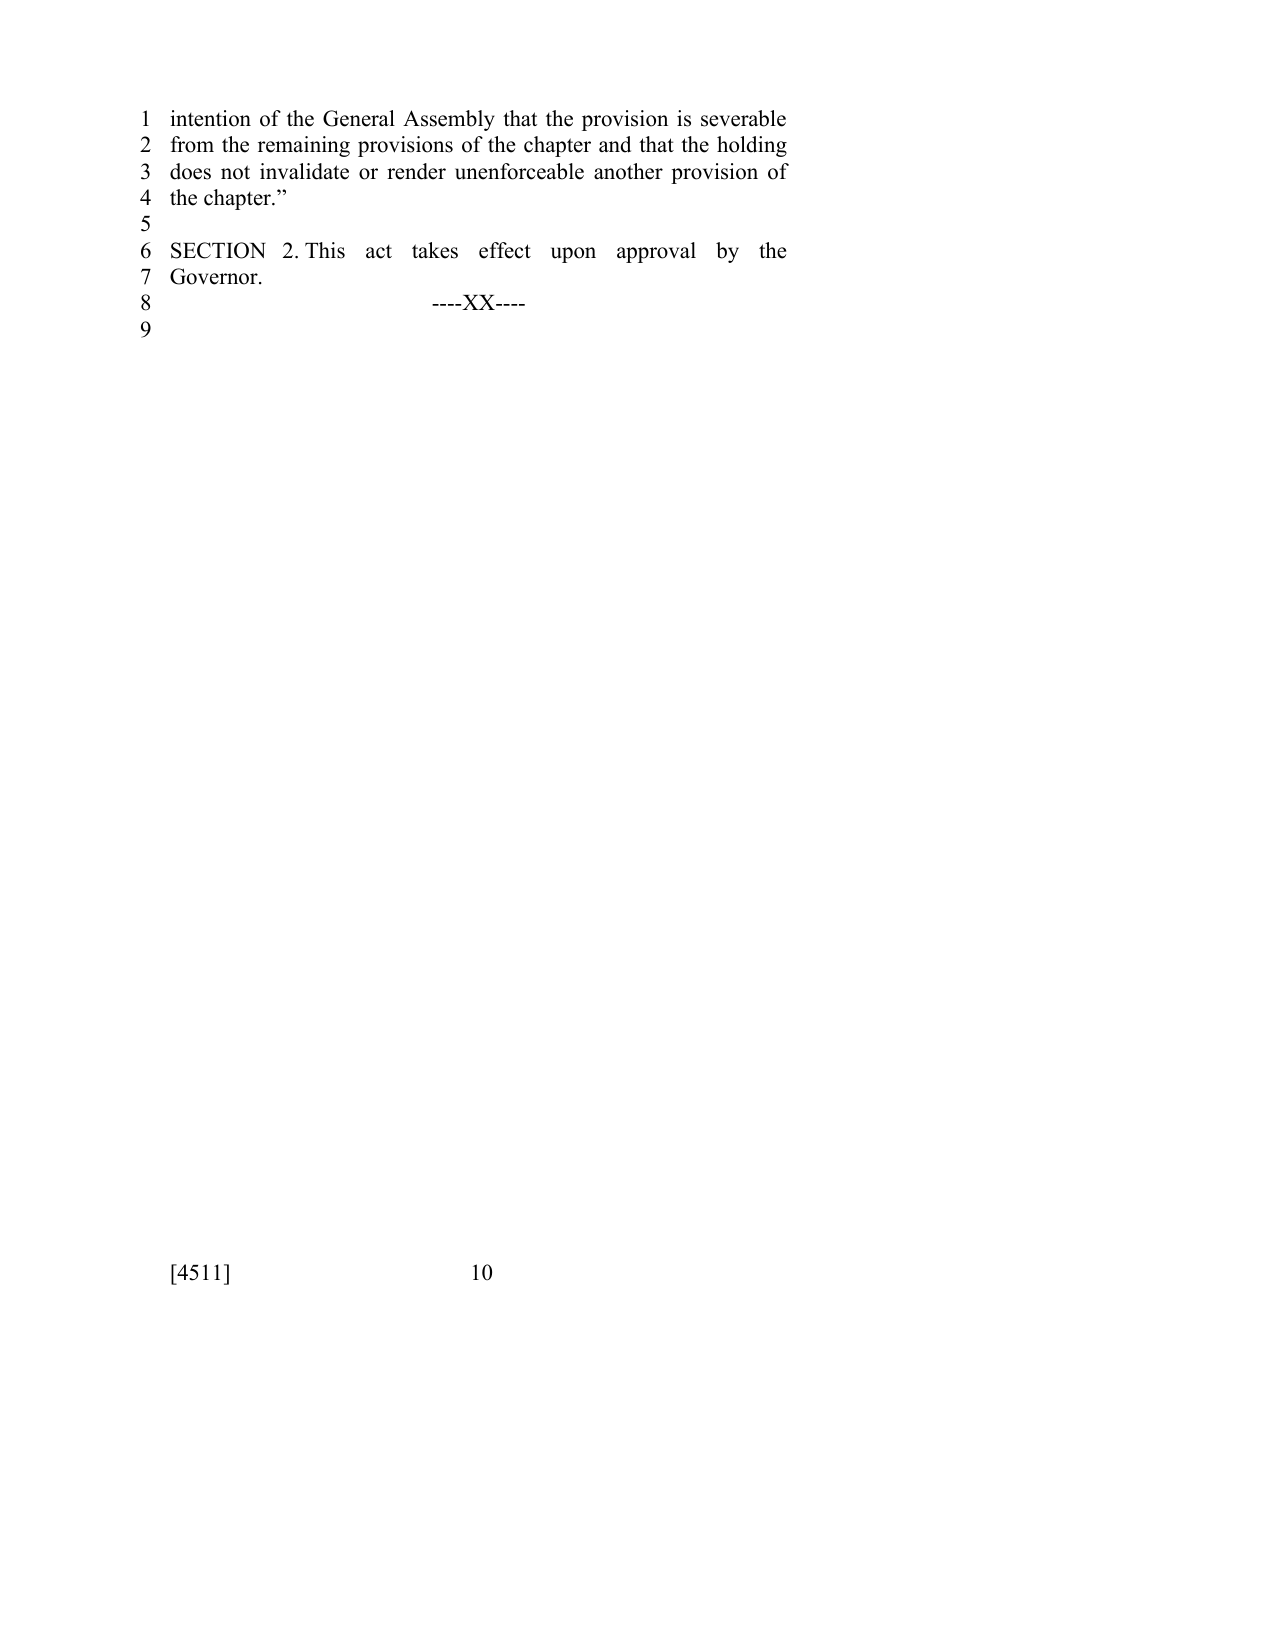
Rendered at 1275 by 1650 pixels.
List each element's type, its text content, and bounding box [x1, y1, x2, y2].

text SECTION 2. This act takes effect upon approval by the Governor. [169, 237, 787, 289]
text ----XX---- [169, 289, 787, 316]
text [169, 105, 787, 210]
